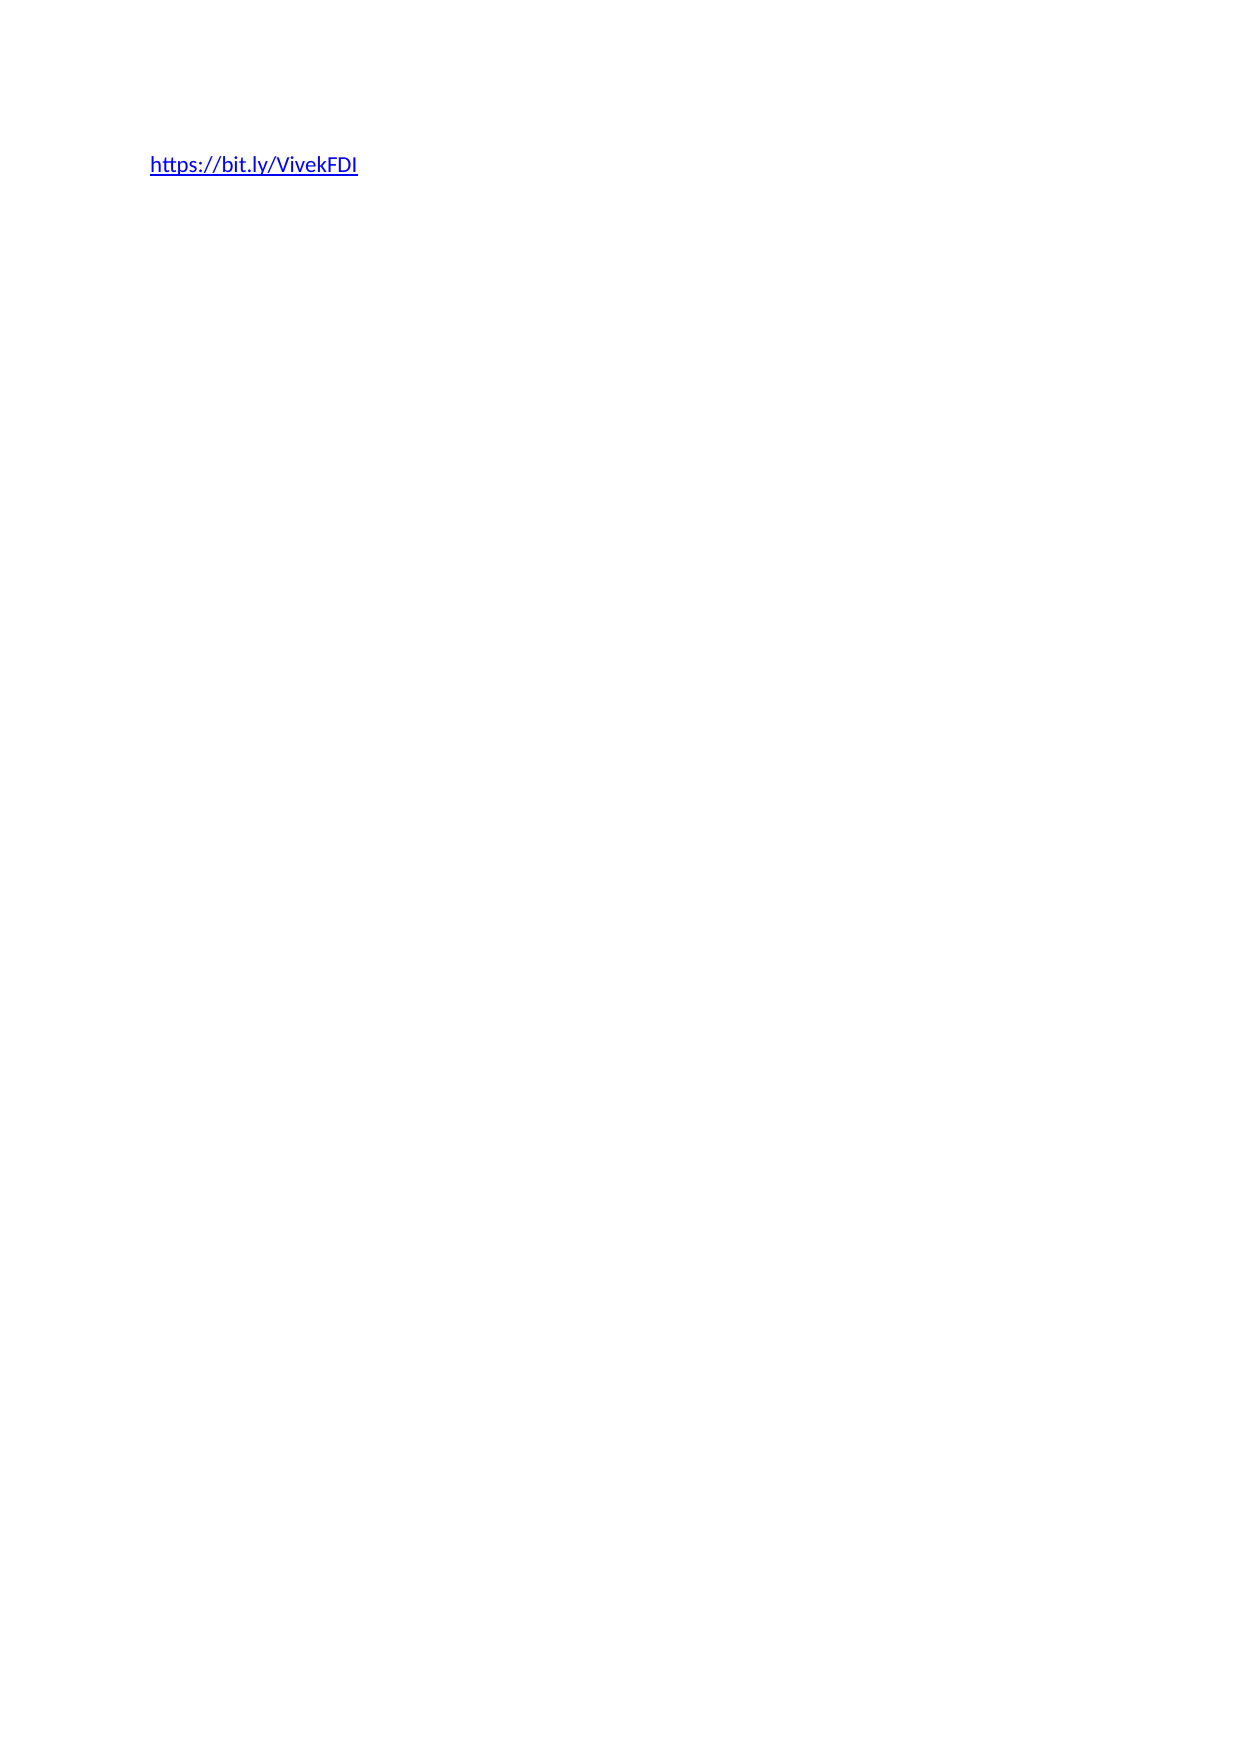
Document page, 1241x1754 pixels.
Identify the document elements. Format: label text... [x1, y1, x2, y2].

text https://bit.ly/VivekFDI [150, 150, 1090, 178]
